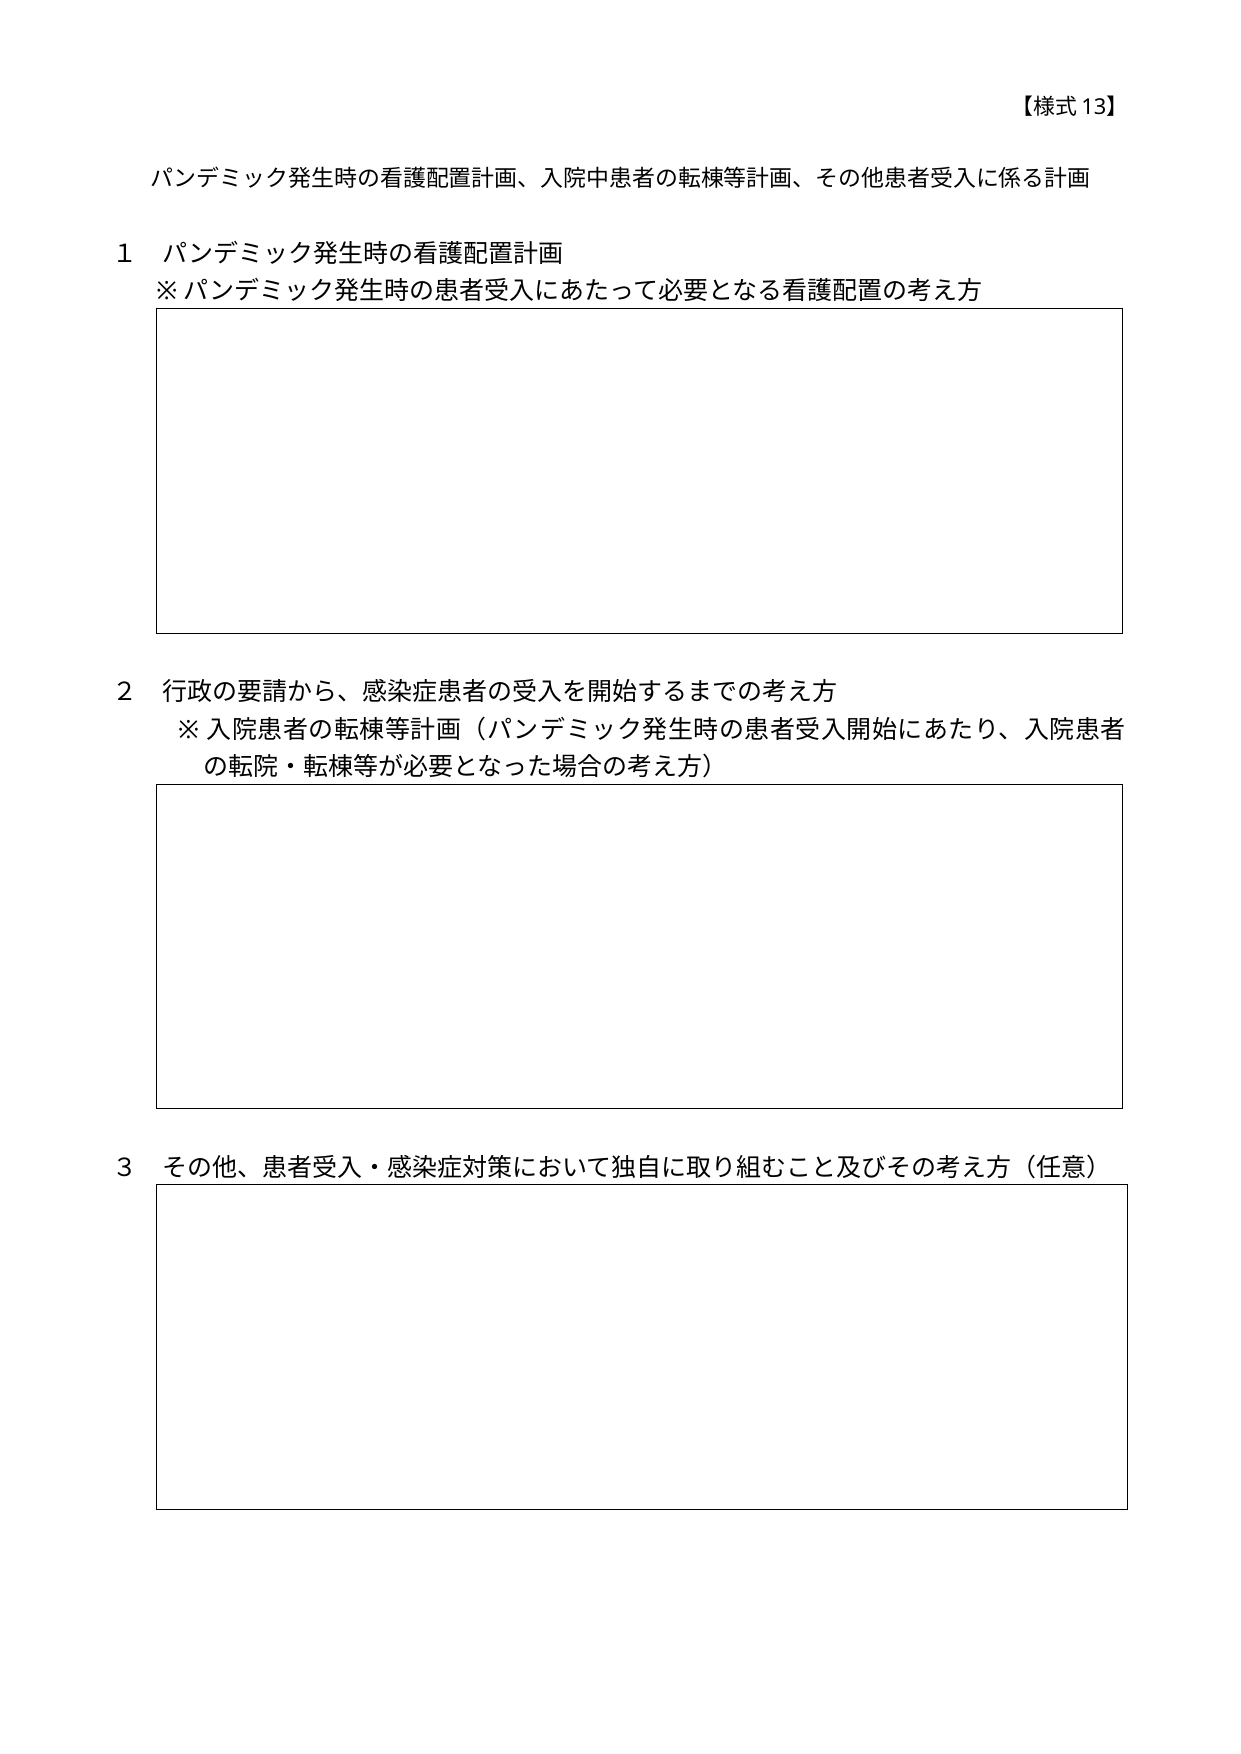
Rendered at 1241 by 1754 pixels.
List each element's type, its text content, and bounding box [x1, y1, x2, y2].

table_header [157, 785, 1122, 1108]
text パンデミック発生時の看護配置計画、入院中患者の転棟等計画、その他患者受入に係る計画 [112, 158, 1128, 195]
text ２ 行政の要請から、感染症患者の受入を開始するまでの考え方 [112, 671, 1128, 708]
table_header [157, 1185, 1127, 1509]
text ※ 入院患者の転棟等計画（パンデミック発生時の患者受入開始にあたり、入院患者の転院・転棟等が必要となった場合の考え方） [178, 708, 1128, 783]
text ３ その他、患者受入・感染症対策において独自に取り組むこと及びその考え方（任意） [112, 1147, 1128, 1184]
text ※ パンデミック発生時の患者受入にあたって必要となる看護配置の考え方 [156, 270, 1128, 308]
table_header [157, 309, 1122, 632]
text １ パンデミック発生時の看護配置計画 [112, 233, 1128, 270]
